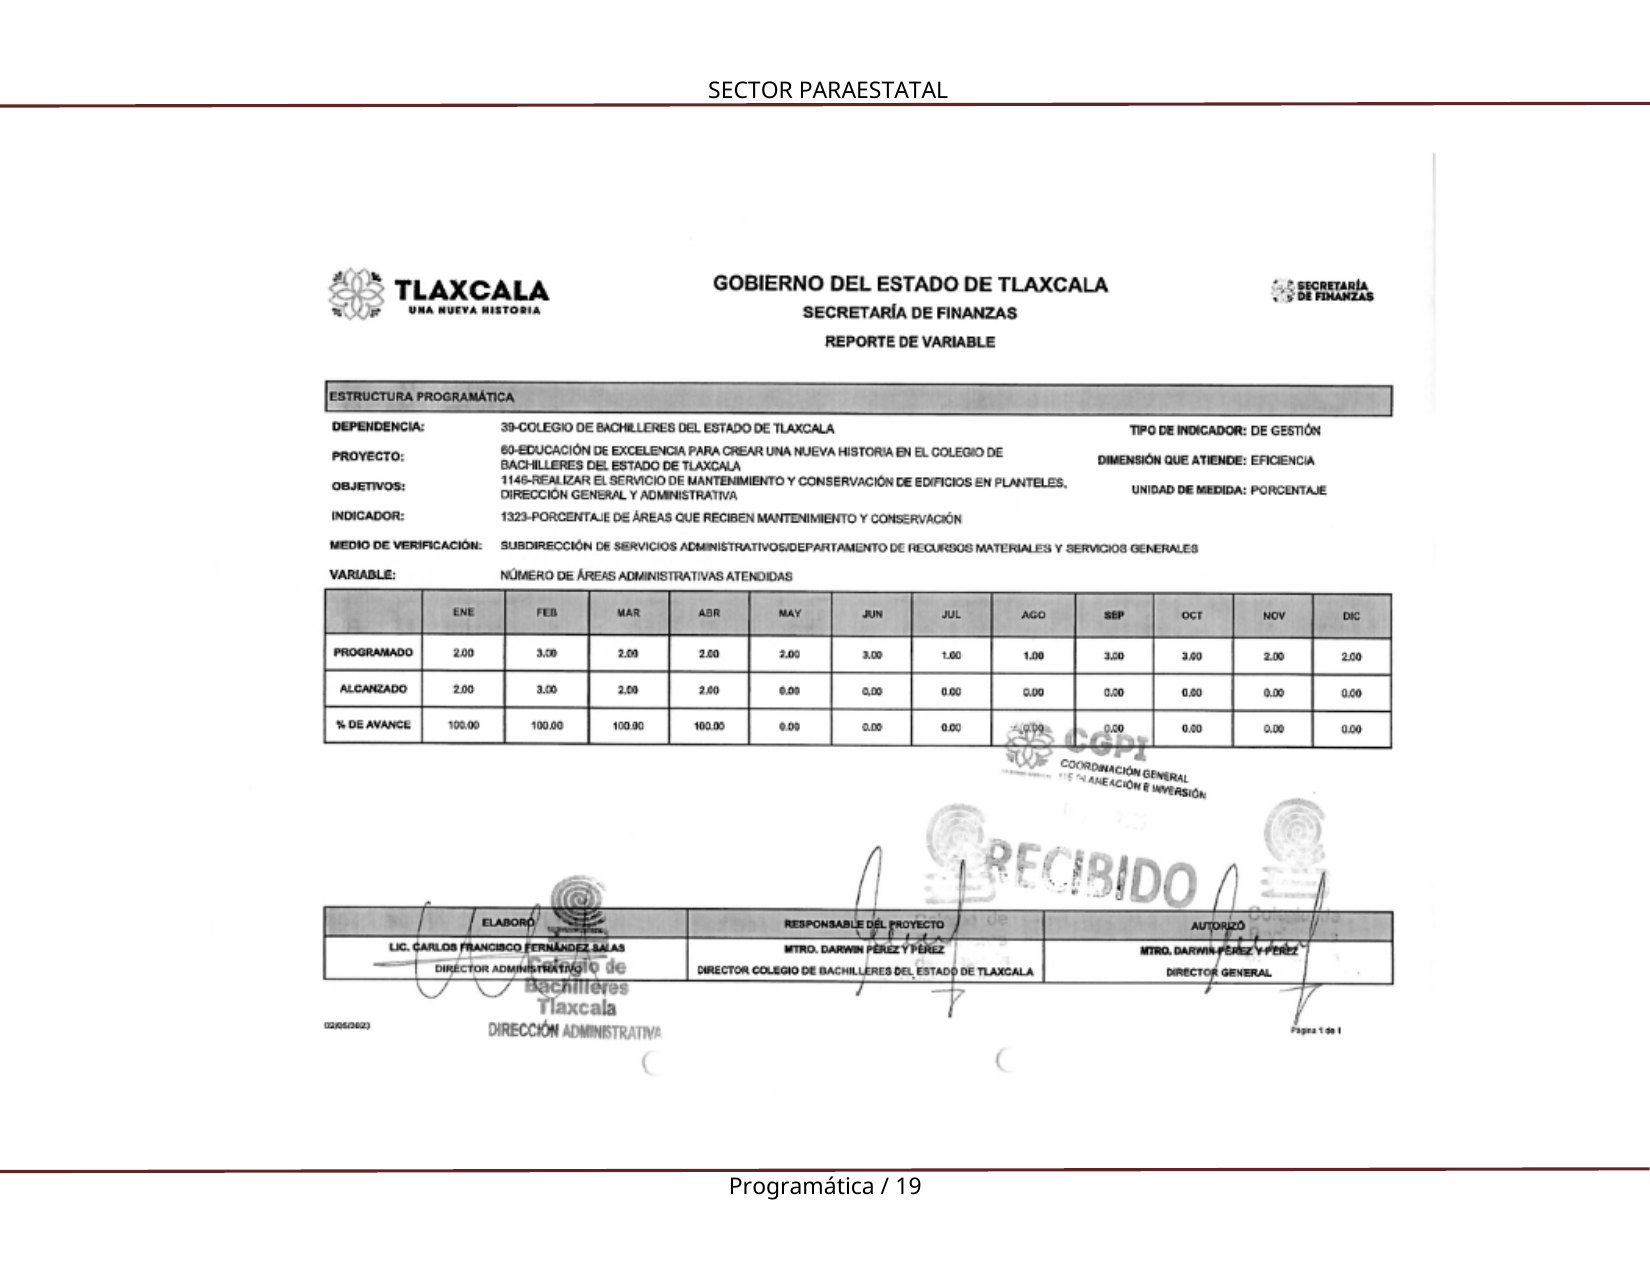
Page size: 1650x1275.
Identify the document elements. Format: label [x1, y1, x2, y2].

picture [206, 150, 1444, 1107]
